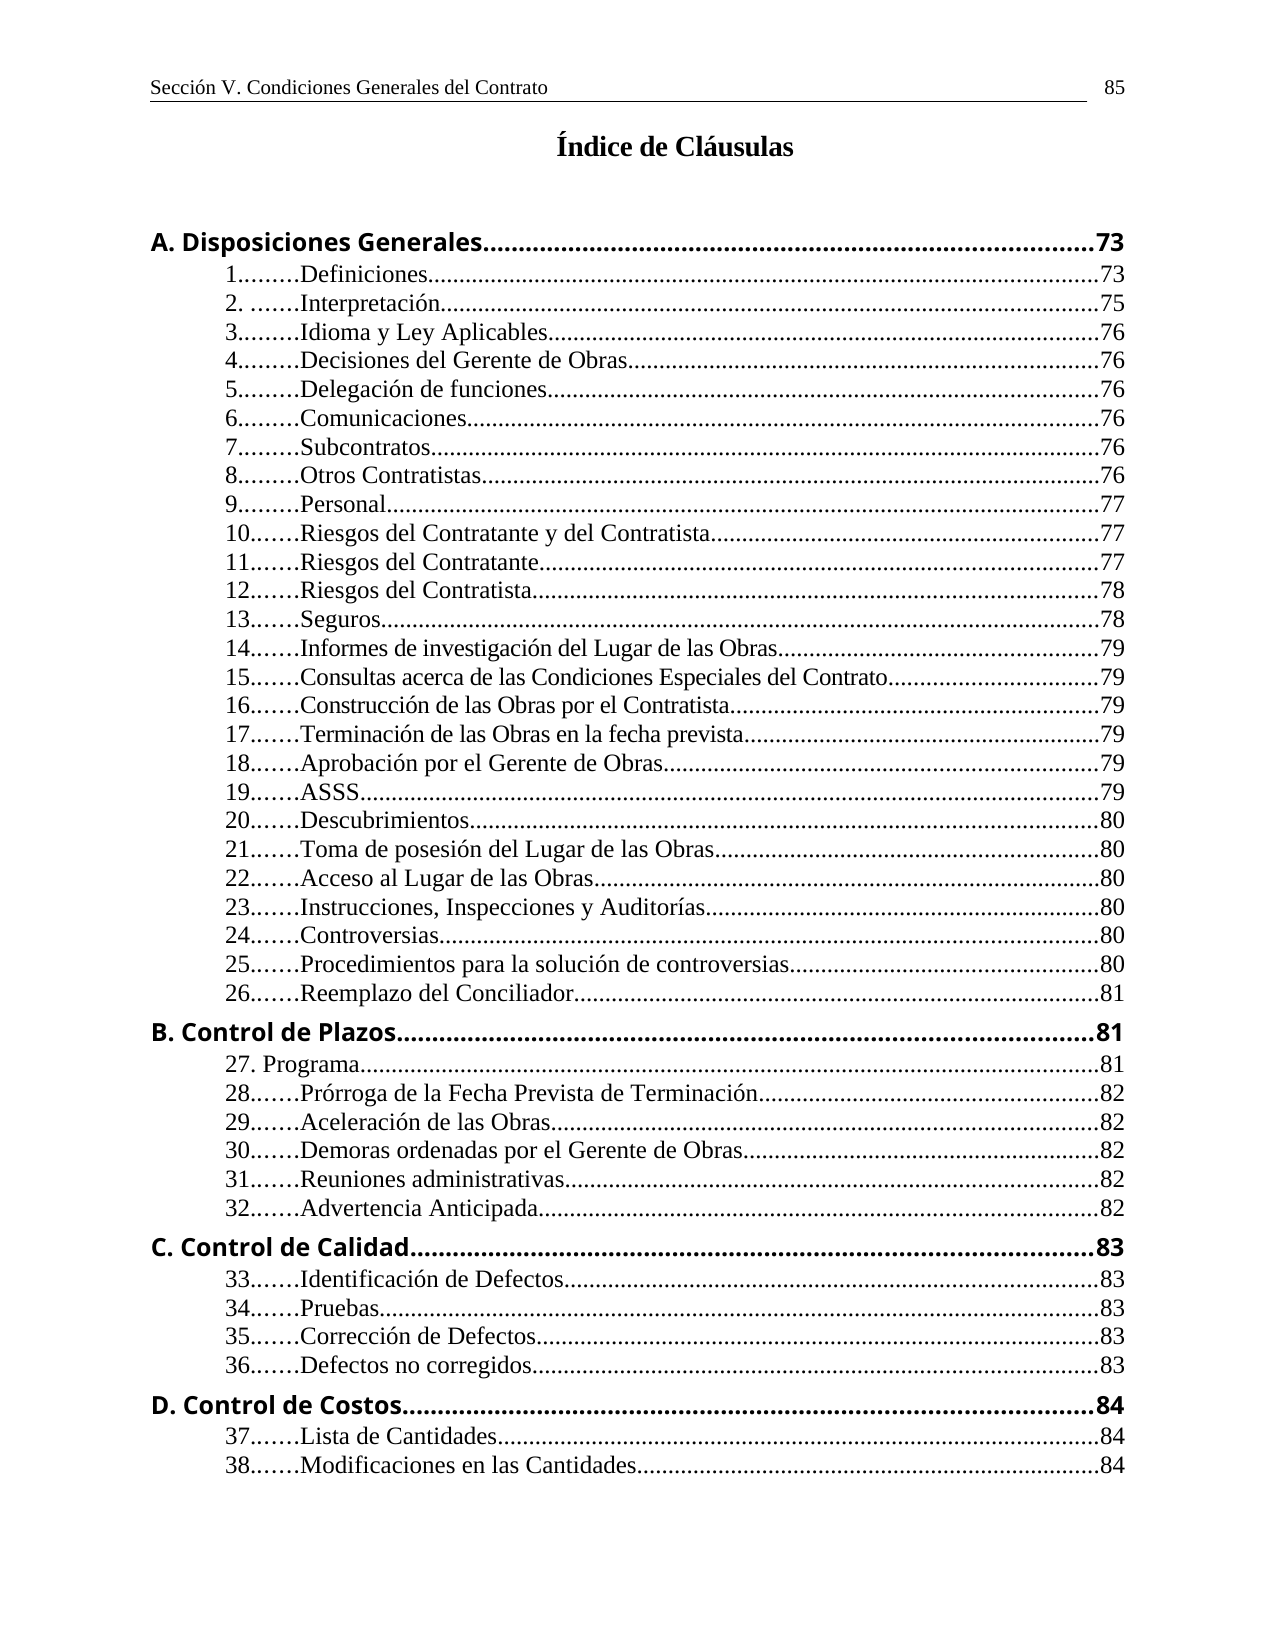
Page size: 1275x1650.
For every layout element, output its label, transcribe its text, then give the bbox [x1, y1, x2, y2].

text 30. Demoras ordenadas por el Gerente de Obras 82 [225, 1135, 1125, 1164]
text 2. Interpretación 75 [225, 288, 1125, 317]
text 35. Corrección de Defectos 83 [225, 1321, 1125, 1350]
text 36. Defectos no corregidos 83 [225, 1350, 1125, 1379]
text 17. Terminación de las Obras en la fecha prevista 79 [225, 719, 1125, 748]
text 26. Reemplazo del Conciliador 81 [225, 978, 1125, 1007]
text 22. Acceso al Lugar de las Obras 80 [225, 863, 1125, 892]
text 33. Identificación de Defectos 83 [225, 1264, 1125, 1293]
text 34. Pruebas 83 [225, 1293, 1125, 1321]
text 28. Prórroga de la Fecha Prevista de Terminación 82 [225, 1078, 1125, 1107]
text 12. Riesgos del Contratista 78 [225, 575, 1125, 604]
text 18. Aprobación por el Gerente de Obras 79 [225, 748, 1125, 777]
text C. Control de Calidad 83 [150, 1230, 1125, 1264]
text 38. Modificaciones en las Cantidades 84 [225, 1450, 1125, 1479]
text 7. Subcontratos 76 [225, 432, 1125, 460]
text 10. Riesgos del Contratante y del Contratista 77 [225, 518, 1125, 547]
text 24. Controversias 80 [225, 920, 1125, 949]
text 3. Idioma y Ley Aplicables 76 [225, 317, 1125, 345]
text B. Control de Plazos 81 [150, 1015, 1125, 1049]
text 25. Procedimientos para la solución de controversias 80 [225, 949, 1125, 978]
text 6. Comunicaciones 76 [225, 403, 1125, 432]
text 37. Lista de Cantidades 84 [225, 1421, 1125, 1450]
text 1. Definiciones 73 [225, 259, 1125, 288]
text 27. Programa 81 [225, 1049, 1125, 1078]
text 5. Delegación de funciones 76 [225, 374, 1125, 403]
text 8. Otros Contratistas 76 [225, 460, 1125, 489]
text 31. Reuniones administrativas 82 [225, 1164, 1125, 1193]
text 32. Advertencia Anticipada 82 [225, 1193, 1125, 1222]
text D. Control de Costos 84 [150, 1387, 1125, 1421]
text 4. Decisiones del Gerente de Obras 76 [225, 345, 1125, 374]
text 14. Informes de investigación del Lugar de las Obras 79 [225, 633, 1125, 662]
text 21. Toma de posesión del Lugar de las Obras 80 [225, 834, 1125, 863]
text 13. Seguros 78 [225, 604, 1125, 633]
text A. Disposiciones Generales 73 [150, 225, 1125, 259]
text 16. Construcción de las Obras por el Contratista 79 [225, 690, 1125, 719]
text 20. Descubrimientos 80 [225, 805, 1125, 834]
text 15. Consultas acerca de las Condiciones Especiales del Contrato 79 [225, 662, 1125, 690]
text 19. ASSS 79 [225, 777, 1125, 805]
text Índice de Cláusulas [150, 129, 1125, 163]
text 29. Aceleración de las Obras 82 [225, 1107, 1125, 1135]
text 11. Riesgos del Contratante 77 [225, 547, 1125, 575]
text 9. Personal 77 [225, 489, 1125, 518]
text 23. Instrucciones, Inspecciones y Auditorías 80 [225, 892, 1125, 920]
